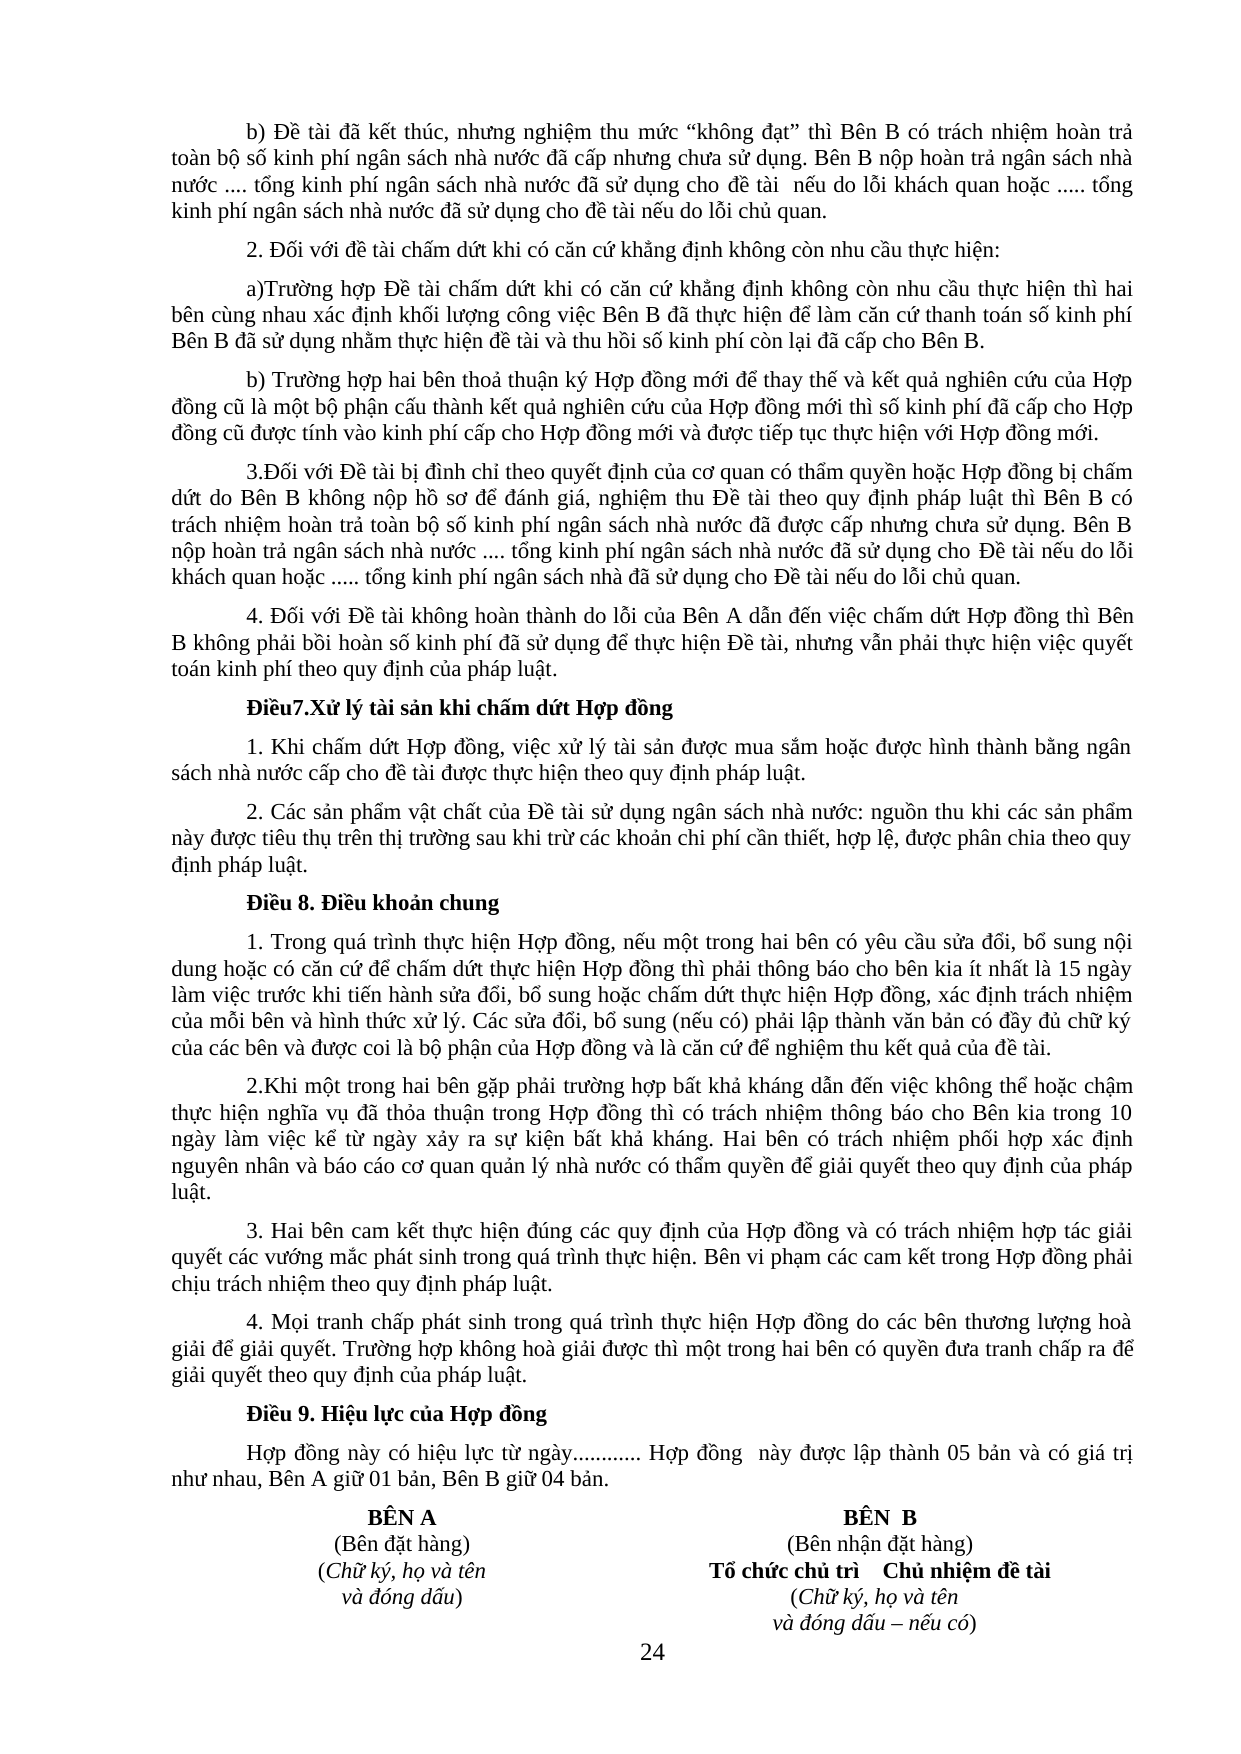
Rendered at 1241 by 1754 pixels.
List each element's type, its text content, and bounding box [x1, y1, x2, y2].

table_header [160, 1504, 644, 1636]
text 4. Mọi tranh chấp phát sinh trong quá trình thực hiện Hợp đồng do các bên thương lượng hoà giải để giải quyết. Trường hợp không hoà giải được thì một trong hai bên có quyền đưa tranh chấp ra để giải quyết theo quy định của pháp luật. [171, 1308, 1134, 1387]
text 2.Khi một trong hai bên gặp phải trường hợp bất khả kháng dẫn đến việc không thể hoặc chậm thực hiện nghĩa vụ đã thỏa thuận trong Hợp đồng thì có trách nhiệm thông báo cho Bên kia trong 10 ngày làm việc kể từ ngày xảy ra sự kiện bất khả kháng. Hai bên có trách nhiệm phối hợp xác định nguyên nhân và báo cáo cơ quan quản lý nhà nước có thẩm quyền để giải quyết theo quy định của pháp luật. [171, 1073, 1134, 1204]
text b) Đề tài đã kết thúc, nhưng nghiệm thu mức “không đạt” thì Bên B có trách nhiệm hoàn trả toàn bộ số kinh phí ngân sách nhà nước đã cấp nhưng chưa sử dụng. Bên B nộp hoàn trả ngân sách nhà nước .... tổng kinh phí ngân sách nhà nước đã sử dụng cho đề tài nếu do lỗi khách quan hoặc ..... tổng kinh phí ngân sách nhà nước đã sử dụng cho đề tài nếu do lỗi chủ quan. [171, 118, 1134, 223]
text Điều7.Xử lý tài sản khi chấm dứt Hợp đồng [171, 694, 1134, 720]
text 2. Các sản phẩm vật chất của Đề tài sử dụng ngân sách nhà nước: nguồn thu khi các sản phẩm này được tiêu thụ trên thị trường sau khi trừ các khoản chi phí cần thiết, hợp lệ, được phân chia theo quy định pháp luật. [171, 798, 1134, 877]
text b) Trường hợp hai bên thoả thuận ký Hợp đồng mới để thay thế và kết quả nghiên cứu của Hợp đồng cũ là một bộ phận cấu thành kết quả nghiên cứu của Hợp đồng mới thì số kinh phí đã cấp cho Hợp đồng cũ được tính vào kinh phí cấp cho Hợp đồng mới và được tiếp tục thực hiện với Hợp đồng mới. [171, 366, 1134, 446]
text 2. Đối với đề tài chấm dứt khi có căn cứ khẳng định không còn nhu cầu thực hiện: [171, 236, 1134, 262]
text Hợp đồng này có hiệu lực từ ngày............ Hợp đồng này được lập thành 05 bản và có giá trị như nhau, Bên A giữ 01 bản, Bên B giữ 04 bản. [171, 1439, 1134, 1492]
text 3. Hai bên cam kết thực hiện đúng các quy định của Hợp đồng và có trách nhiệm hợp tác giải quyết các vướng mắc phát sinh trong quá trình thực hiện. Bên vi phạm các cam kết trong Hợp đồng phải chịu trách nhiệm theo quy định pháp luật. [171, 1217, 1134, 1296]
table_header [644, 1504, 1116, 1636]
text a)Trường hợp Đề tài chấm dứt khi có căn cứ khẳng định không còn nhu cầu thực hiện thì hai bên cùng nhau xác định khối lượng công việc Bên B đã thực hiện để làm căn cứ thanh toán số kinh phí Bên B đã sử dụng nhằm thực hiện đề tài và thu hồi số kinh phí còn lại đã cấp cho Bên B. [171, 275, 1134, 354]
text Điều 9. Hiệu lực của Hợp đồng [171, 1400, 1134, 1426]
text 1. Trong quá trình thực hiện Hợp đồng, nếu một trong hai bên có yêu cầu sửa đổi, bổ sung nội dung hoặc có căn cứ để chấm dứt thực hiện Hợp đồng thì phải thông báo cho bên kia ít nhất là 15 ngày làm việc trước khi tiến hành sửa đổi, bổ sung hoặc chấm dứt thực hiện Hợp đồng, xác định trách nhiệm của mỗi bên và hình thức xử lý. Các sửa đổi, bổ sung (nếu có) phải lập thành văn bản có đầy đủ chữ ký của các bên và được coi là bộ phận của Hợp đồng và là căn cứ để nghiệm thu kết quả của đề tài. [171, 928, 1134, 1060]
text 1. Khi chấm dứt Hợp đồng, việc xử lý tài sản được mua sắm hoặc được hình thành bằng ngân sách nhà nước cấp cho đề tài được thực hiện theo quy định pháp luật. [171, 733, 1134, 785]
text 4. Đối với Đề tài không hoàn thành do lỗi của Bên A dẫn đến việc chấm dứt Hợp đồng thì Bên B không phải bồi hoàn số kinh phí đã sử dụng để thực hiện Đề tài, nhưng vẫn phải thực hiện việc quyết toán kinh phí theo quy định của pháp luật. [171, 602, 1134, 681]
text 3.Đối với Đề tài bị đình chỉ theo quyết định của cơ quan có thẩm quyền hoặc Hợp đồng bị chấm dứt do Bên B không nộp hồ sơ để đánh giá, nghiệm thu Đề tài theo quy định pháp luật thì Bên B có trách nhiệm hoàn trả toàn bộ số kinh phí ngân sách nhà nước đã được cấp nhưng chưa sử dụng. Bên B nộp hoàn trả ngân sách nhà nước .... tổng kinh phí ngân sách nhà nước đã sử dụng cho Đề tài nếu do lỗi khách quan hoặc ..... tổng kinh phí ngân sách nhà đã sử dụng cho Đề tài nếu do lỗi chủ quan. [171, 458, 1134, 590]
text Điều 8. Điều khoản chung [171, 889, 1134, 916]
